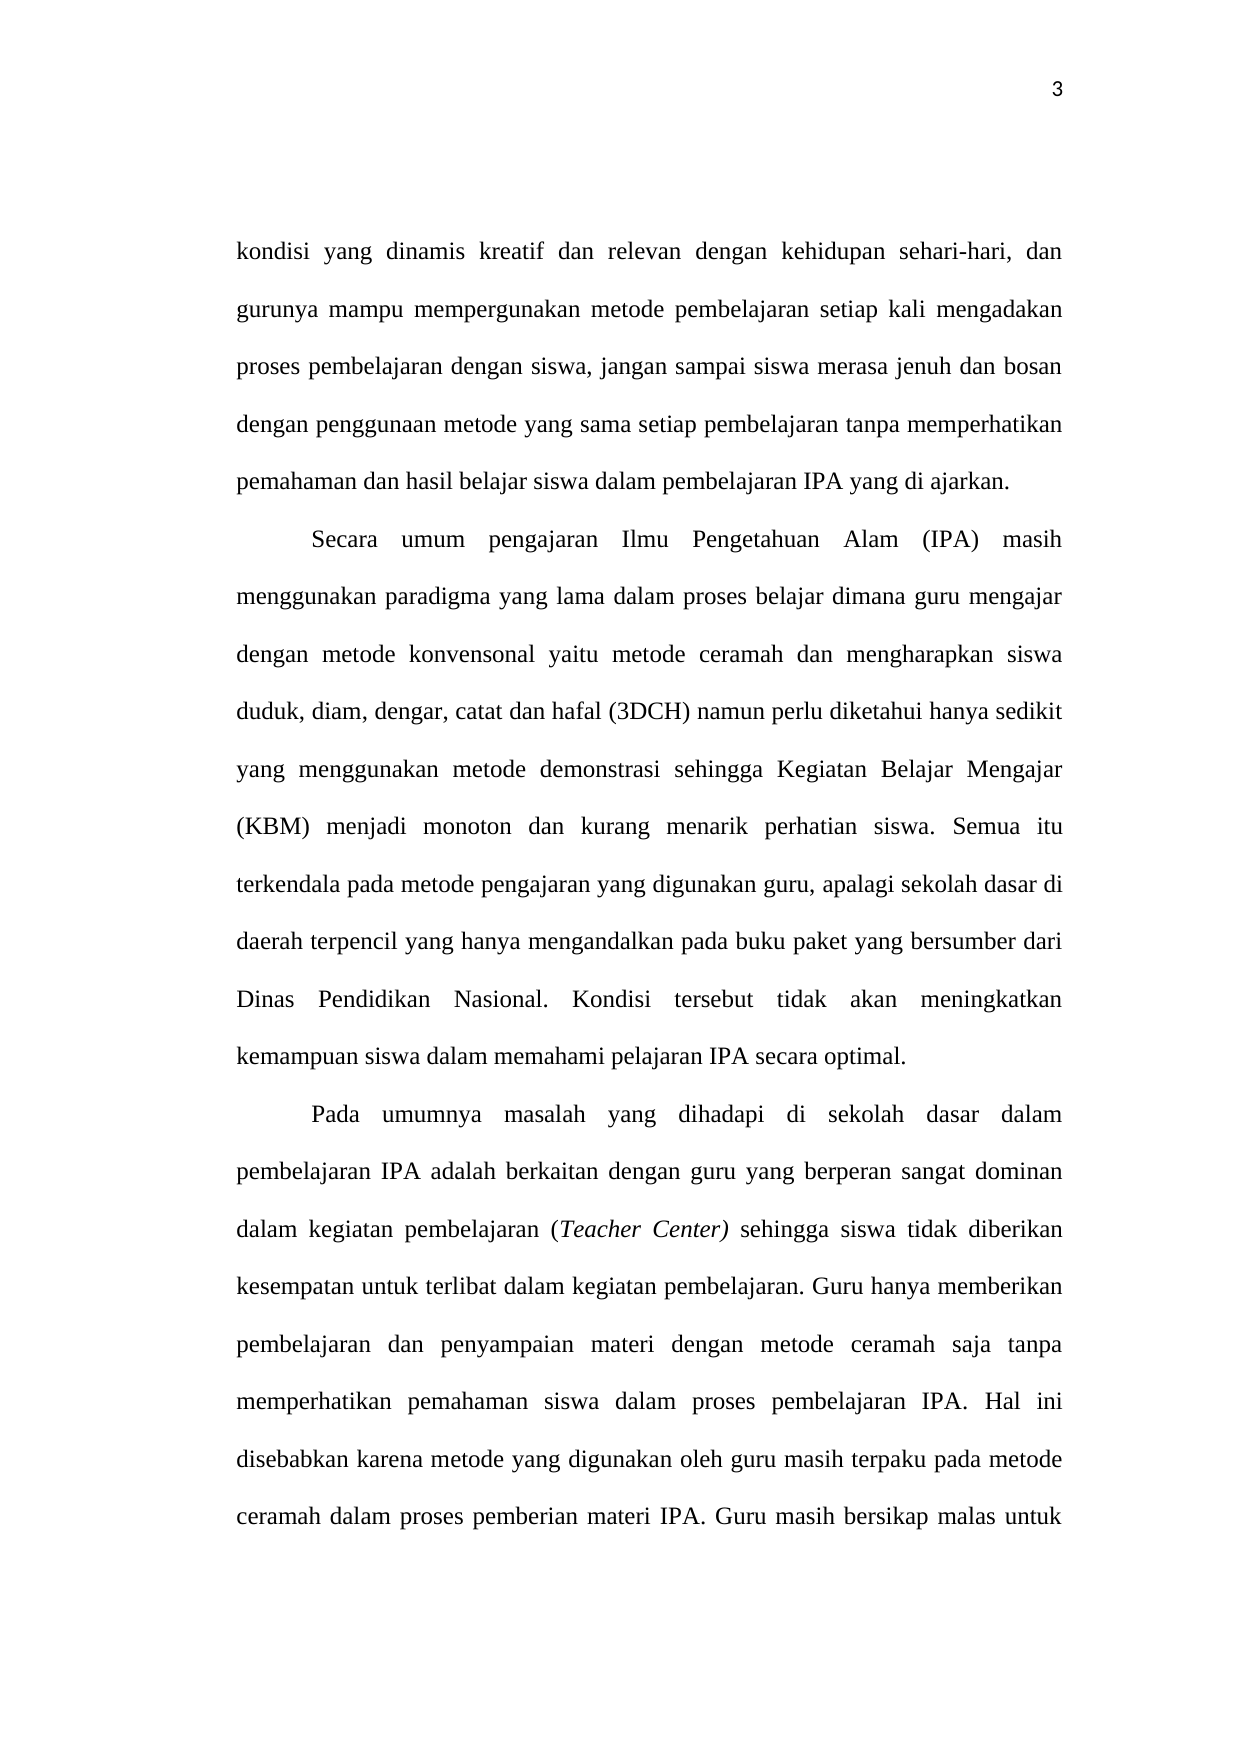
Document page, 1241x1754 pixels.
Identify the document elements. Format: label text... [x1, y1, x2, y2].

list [236, 1099, 1063, 1530]
list Secara umum pengajaran Ilmu Pengetahuan Alam (IPA) masih menggunakan paradigma yang lama dalam proses belajar dimana guru mengajar dengan metode konvensonal yaitu metode ceramah dan mengharapkan siswa duduk, diam, dengar, catat dan hafal (3DCH) namun perlu diketahui hanya sedikit yang menggunakan metode demonstrasi sehingga Kegiatan Belajar Mengajar (KBM) menjadi monoton dan kurang menarik perhatian siswa. Semua itu terkendala pada metode pengajaran yang digunakan guru, apalagi sekolah dasar di daerah terpencil yang hanya mengandalkan pada buku paket yang bersumber dari Dinas Pendidikan Nasional. Kondisi tersebut tidak akan meningkatkan kemampuan siswa dalam memahami pelajaran IPA secara optimal. [236, 524, 1063, 1070]
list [236, 236, 1063, 495]
